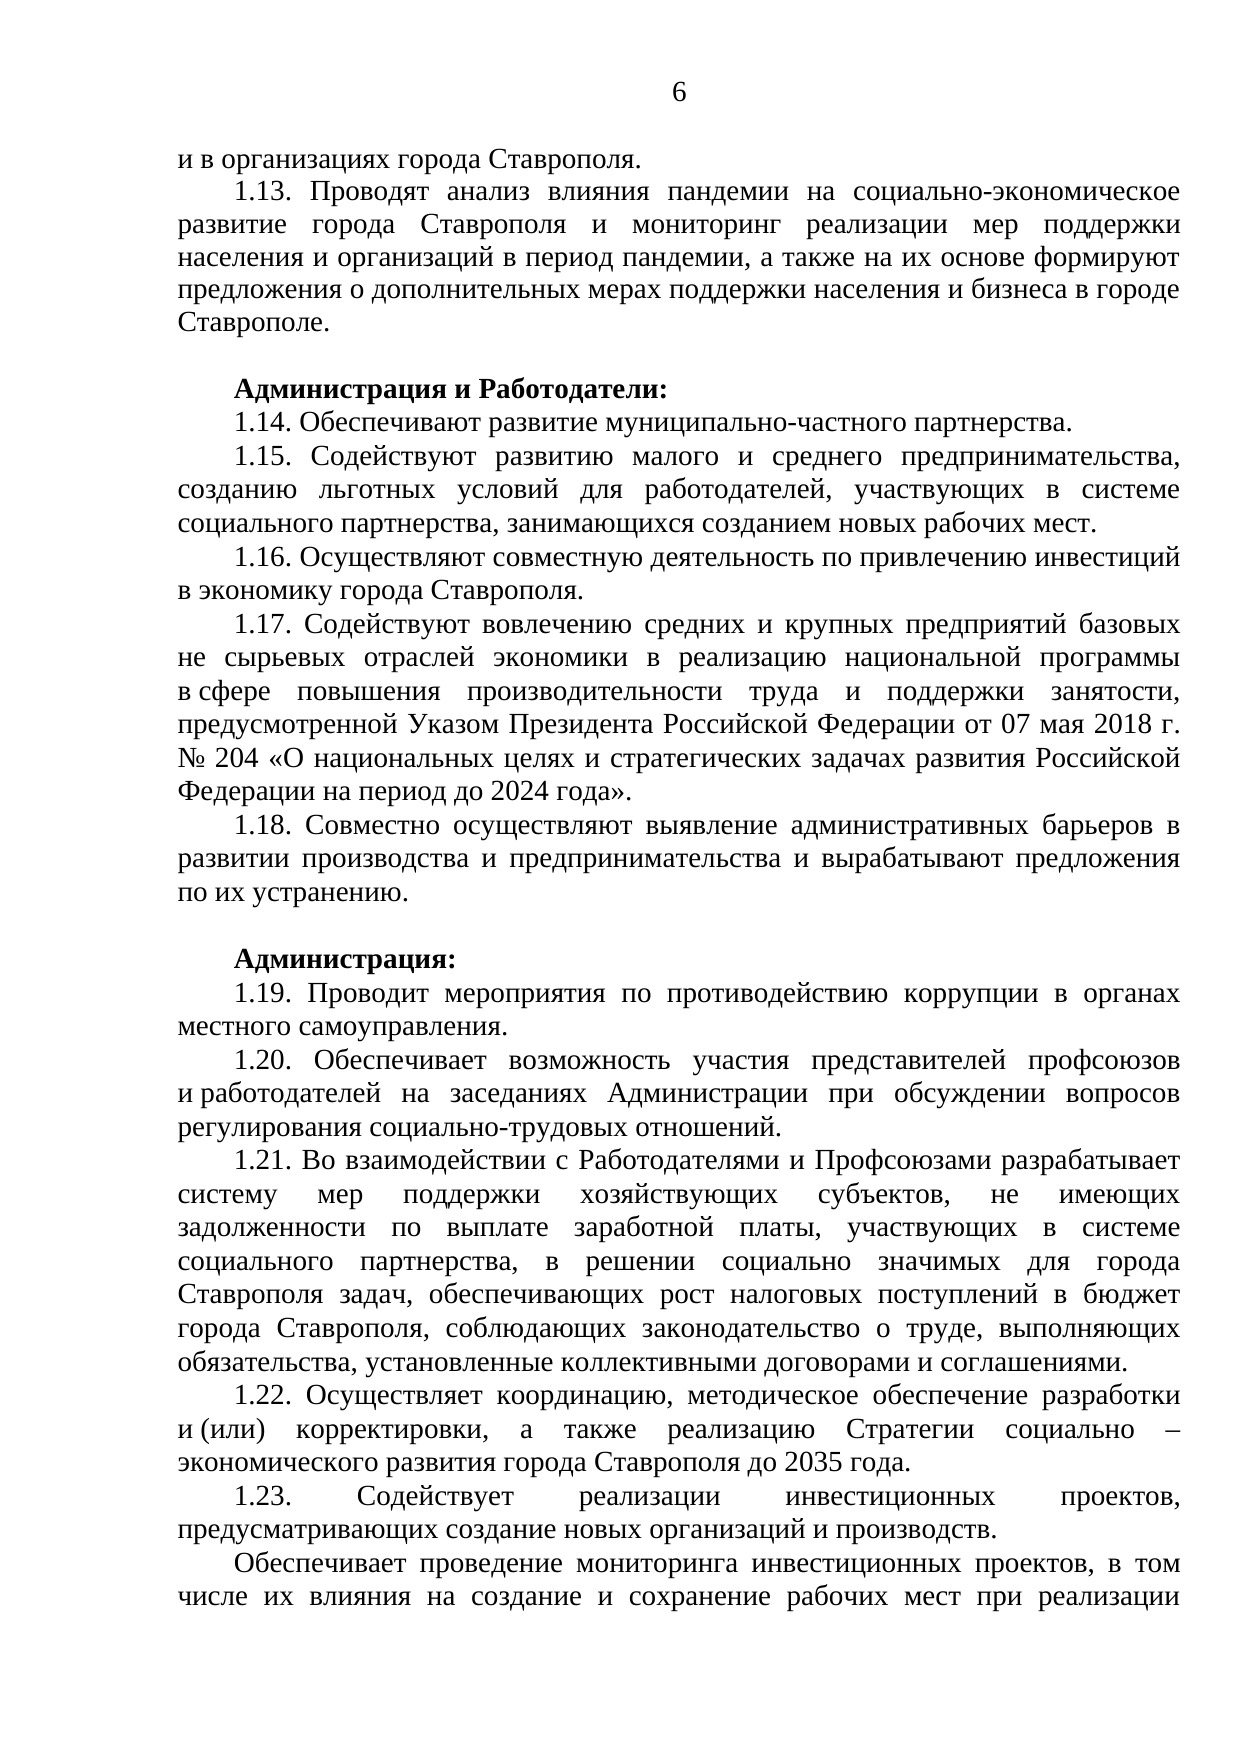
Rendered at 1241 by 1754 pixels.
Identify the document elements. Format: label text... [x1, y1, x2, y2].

text 1.14. Обеспечивают развитие муниципально-частного партнерства. [177, 404, 1181, 438]
text 1.17. Содействуют вовлечению средних и крупных предприятий базовых не сырьевых отраслей экономики в реализацию национальной программы в сфере повышения производительности труда и поддержки занятости, предусмотренной Указом Президента Российской Федерации от 07 мая 2018 г. № 204 «О национальных целях и стратегических задачах развития Российской Федерации на период до 2024 года». [177, 606, 1181, 807]
text 1.21. Во взаимодействии с Работодателями и Профсоюзами разрабатывает систему мер поддержки хозяйствующих субъектов, не имеющих задолженности по выплате заработной платы, участвующих в системе социального партнерства, в решении социально значимых для города Ставрополя задач, обеспечивающих рост налоговых поступлений в бюджет города Ставрополя, соблюдающих законодательство о труде, выполняющих обязательства, установленные коллективными договорами и соглашениями. [177, 1142, 1181, 1377]
text 1.18. Совместно осуществляют выявление административных барьеров в развитии производства и предпринимательства и вырабатывают предложения по их устранению. [177, 807, 1181, 908]
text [177, 1545, 1181, 1612]
text 1.15. Содействуют развитию малого и среднего предпринимательства, созданию льготных условий для работодателей, участвующих в системе социального партнерства, занимающихся созданием новых рабочих мест. [177, 438, 1181, 539]
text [177, 141, 1181, 174]
text 1.20. Обеспечивает возможность участия представителей профсоюзов и работодателей на заседаниях Администрации при обсуждении вопросов регулирования социально-трудовых отношений. [177, 1042, 1181, 1142]
text 1.13. Проводят анализ влияния пандемии на социально-экономическое развитие города Ставрополя и мониторинг реализации мер поддержки населения и организаций в период пандемии, а также на их основе формируют предложения о дополнительных мерах поддержки населения и бизнеса в городе Ставрополе. [177, 174, 1181, 337]
text 1.22. Осуществляет координацию, методическое обеспечение разработки и (или) корректировки, а также реализацию Стратегии социально – экономического развития города Ставрополя до 2035 года. [177, 1377, 1181, 1478]
text Администрация: [177, 941, 1181, 975]
text Администрация и Работодатели: [177, 371, 1181, 404]
text 1.23. Содействует реализации инвестиционных проектов, предусматривающих создание новых организаций и производств. [177, 1478, 1181, 1545]
text 1.16. Осуществляют совместную деятельность по привлечению инвестиций в экономику города Ставрополя. [177, 539, 1181, 606]
text 1.19. Проводит мероприятия по противодействию коррупции в органах местного самоуправления. [177, 975, 1181, 1042]
